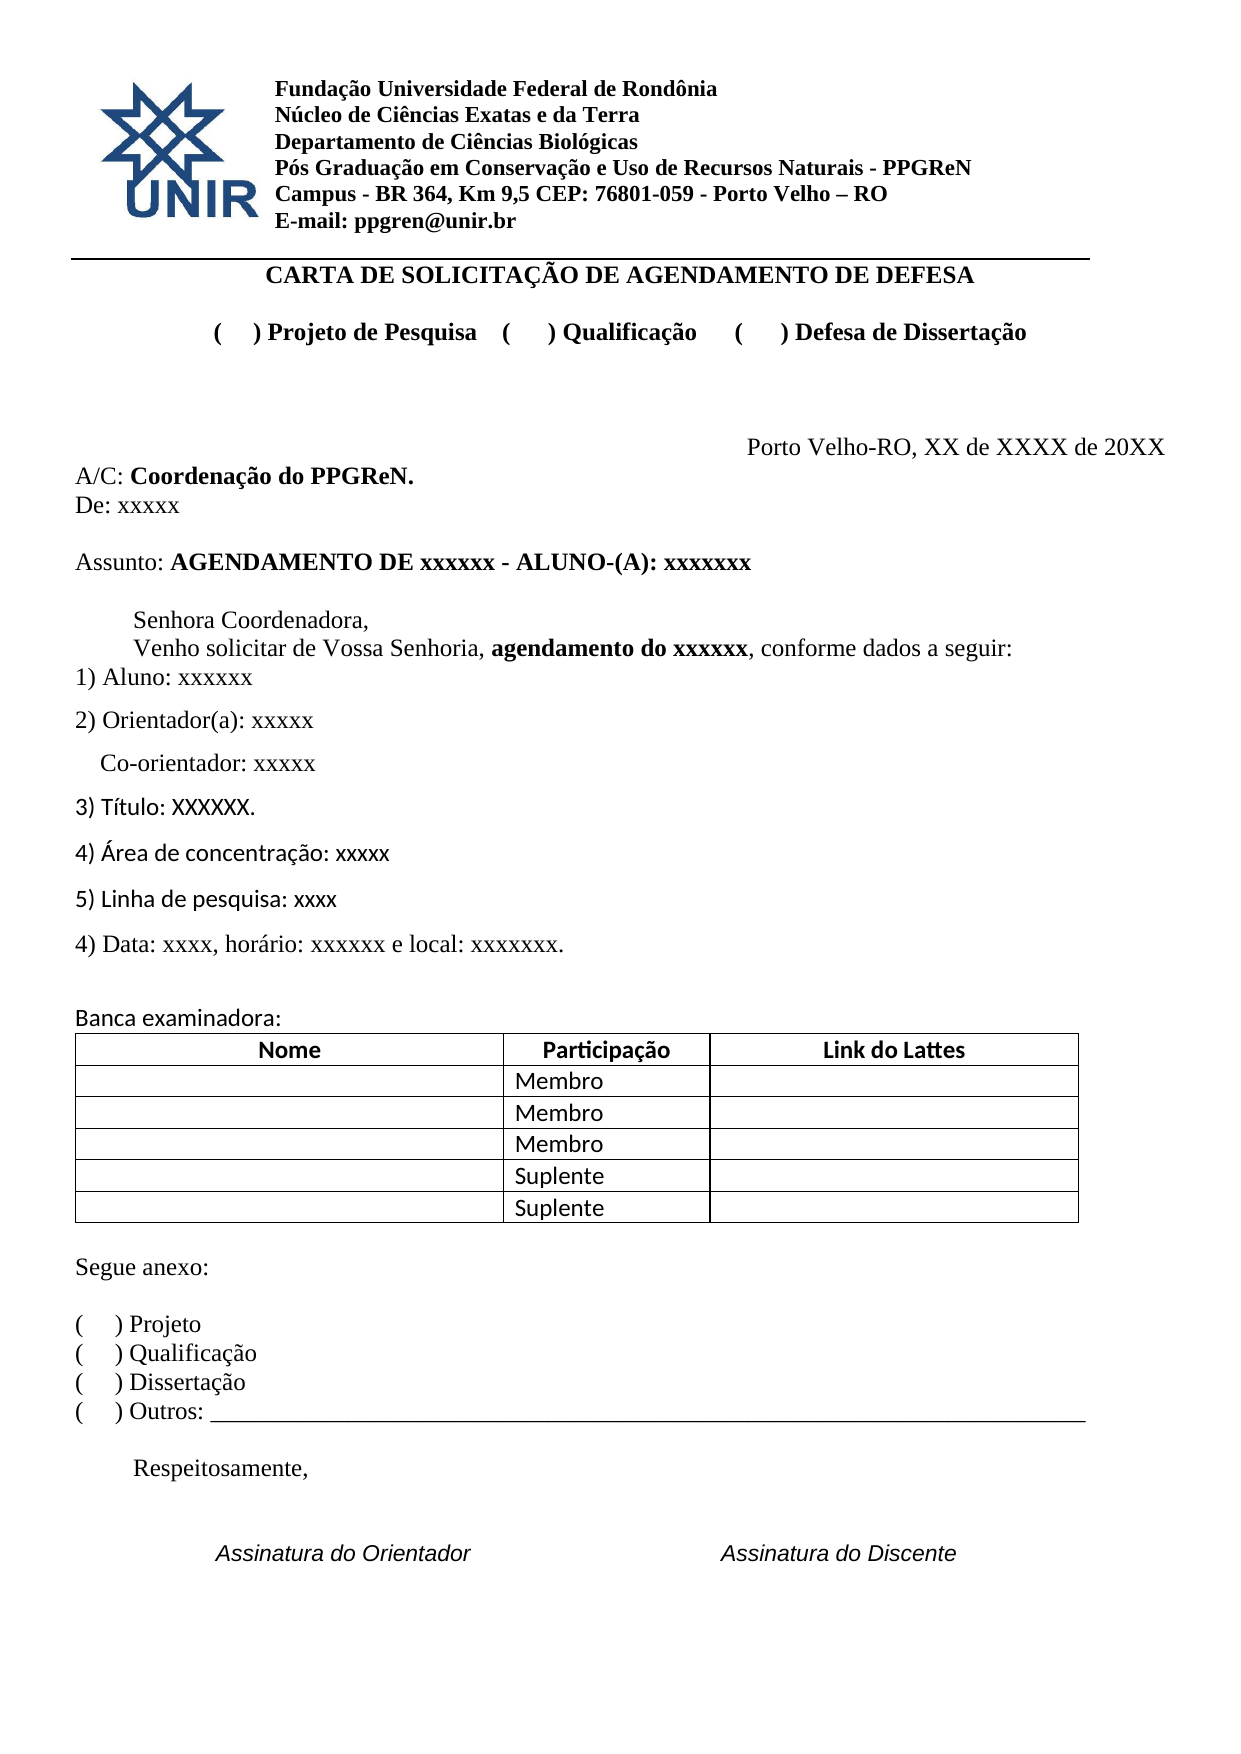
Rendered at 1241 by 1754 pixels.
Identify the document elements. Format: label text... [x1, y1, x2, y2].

table_header Assinatura do Discente [633, 1540, 1106, 1645]
table_header [71, 75, 263, 258]
table_cell Membro [504, 1129, 709, 1159]
text Banca examinadora: [75, 1002, 1165, 1033]
table_header Assinatura do Orientador [134, 1540, 633, 1645]
text Porto Velho-RO, XX de XXXX de 20XX [75, 432, 1165, 461]
table_cell Membro [504, 1066, 709, 1096]
text Co-orientador: xxxxx [75, 748, 1165, 777]
text ( ) Projeto [75, 1309, 1165, 1338]
table_cell Suplente [504, 1192, 709, 1222]
table_cell [76, 1129, 503, 1159]
text 3) Título: xxxxxx. [75, 792, 1165, 822]
table_cell [711, 1192, 1078, 1222]
table_header Fundação Universidade Federal de Rondônia Núcleo de Ciências Exatas e da Terra Departamento de Ciências Biológicas Pós Graduação em Conservação e Uso de Recursos Naturais - PPGReN Campus - BR 364, Km 9,5 CEP: 76801-059 - Porto Velho – RO E-mail: ppgren@unir.br [263, 75, 1090, 258]
text 4) Data: xxxx, horário: xxxxxx e local: xxxxxxx. [75, 929, 1165, 957]
text Senhora Coordenadora, [75, 605, 1165, 633]
table_cell Suplente [504, 1160, 709, 1191]
text 5) Linha de pesquisa: xxxx [75, 883, 1165, 913]
table_header Nome [76, 1034, 503, 1064]
text ( ) Outros: ______________________________________________________________________ [75, 1396, 1165, 1424]
text A/C: Coordenação do PPGReN. [75, 461, 1165, 490]
text 1) Aluno: xxxxxx [75, 662, 1165, 691]
text ( ) Qualificação [75, 1338, 1165, 1367]
table_cell [76, 1097, 503, 1128]
text Assunto: AGENDAMENTO DE xxxxxx - ALUNO-(A): xxxxxxx [75, 547, 1165, 576]
table_cell [711, 1066, 1078, 1096]
text De: xxxxx [75, 490, 1165, 518]
table_cell [711, 1129, 1078, 1159]
text 2) Orientador(a): xxxxx [75, 705, 1165, 734]
table_header Participação [504, 1034, 709, 1064]
text ( ) Projeto de Pesquisa ( ) Qualificação ( ) Defesa de Dissertação [75, 317, 1165, 346]
text ( ) Dissertação [75, 1367, 1165, 1396]
table_cell [711, 1097, 1078, 1128]
picture [82, 75, 264, 244]
table_cell [76, 1066, 503, 1096]
text CARTA DE SOLICITAÇÃO DE AGENDAMENTO DE DEFESA [75, 260, 1165, 288]
text 4) Área de concentração: xxxxx [75, 837, 1165, 868]
table_cell [76, 1160, 503, 1191]
table_cell [76, 1192, 503, 1222]
table_cell [711, 1160, 1078, 1191]
text Venho solicitar de Vossa Senhoria, agendamento do xxxxxx, conforme dados a seguir: [75, 633, 1165, 662]
text Respeitosamente, [75, 1453, 1165, 1482]
text Segue anexo: [75, 1252, 1165, 1281]
table_cell Membro [504, 1097, 709, 1128]
table_header Link do Lattes [711, 1034, 1078, 1064]
